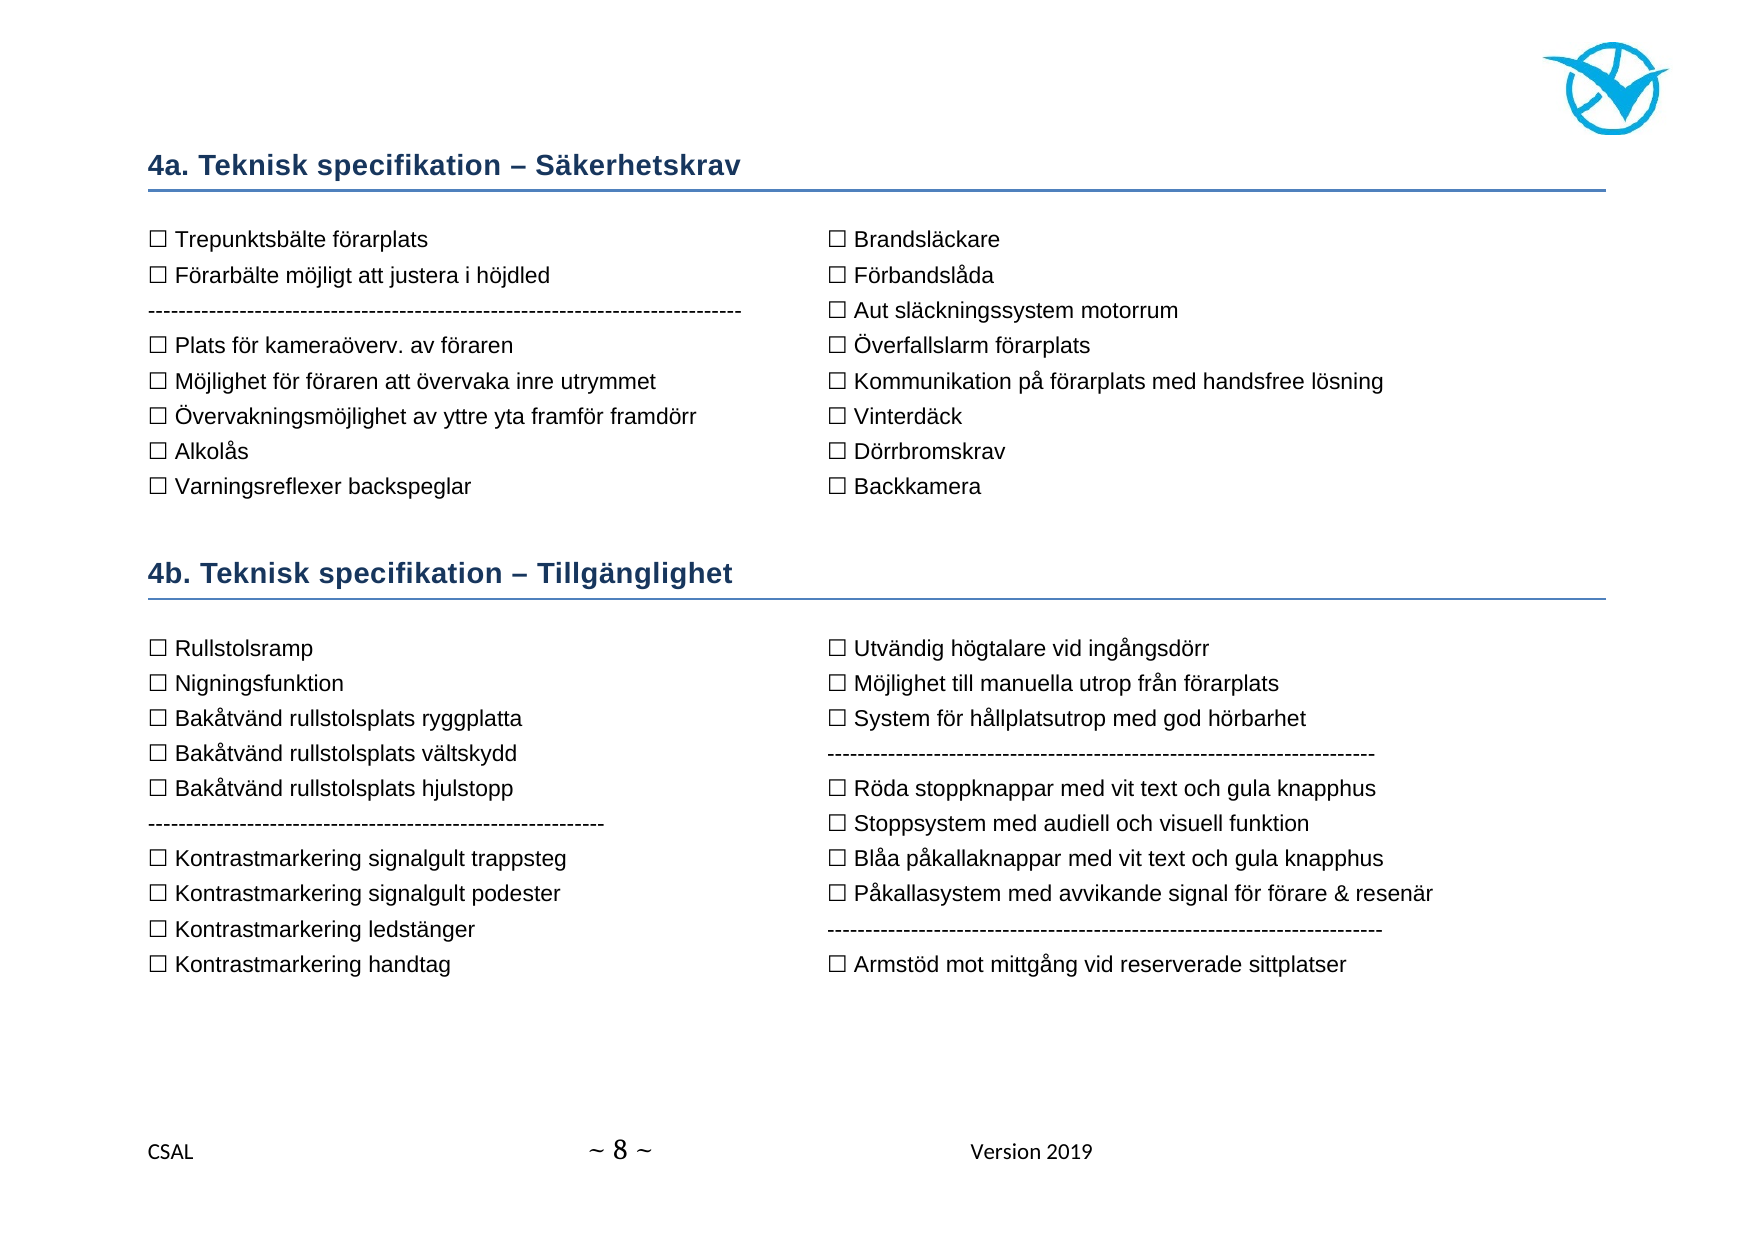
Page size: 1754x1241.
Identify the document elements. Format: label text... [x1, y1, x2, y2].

title 4b. Teknisk specifikation – Tillgänglighet [148, 556, 1606, 598]
text Trepunktsbälte förarplats Brandsläckare Förarbälte möjligt att justera i höjdled Förbandslåda ------------------------------------------------------------------------------ Aut släckningssystem motorrum Plats för kameraöverv. av föraren Överfallslarm förarplats Möjlighet för föraren att övervaka inre utrymmet Kommunikation på förarplats med handsfree lösning Övervakningsmöjlighet av yttre yta framför framdörr Vinterdäck Alkolås Dörrbromskrav Varningsreflexer backspeglar Backkamera [148, 223, 1606, 532]
picture [1615, 42, 1673, 135]
picture [1584, 48, 1616, 74]
title 4a. Teknisk specifikation – Säkerhetskrav [148, 148, 1606, 189]
text Rullstolsramp Utvändig högtalare vid ingångsdörr Nigningsfunktion Möjlighet till manuella utrop från förarplats Bakåtvänd rullstolsplats ryggplatta System för hållplatsutrop med god hörbarhet Bakåtvänd rullstolsplats vältskydd ------------------------------------------------------------------------ Bakåtvänd rullstolsplats hjulstopp Röda stoppknappar med vit text och gula knapphus ------------------------------------------------------------ Stoppsystem med audiell och visuell funktion Kontrastmarkering signalgult trappsteg Blåa påkallaknappar med vit text och gula knapphus Kontrastmarkering signalgult podester Påkallasystem med avvikande signal för förare & resenär Kontrastmarkering ledstänger ------------------------------------------------------------------------- Kontrastmarkering handtag Armstöd mot mittgång vid reserverade sittplatser [148, 632, 1606, 979]
picture [1542, 42, 1654, 135]
